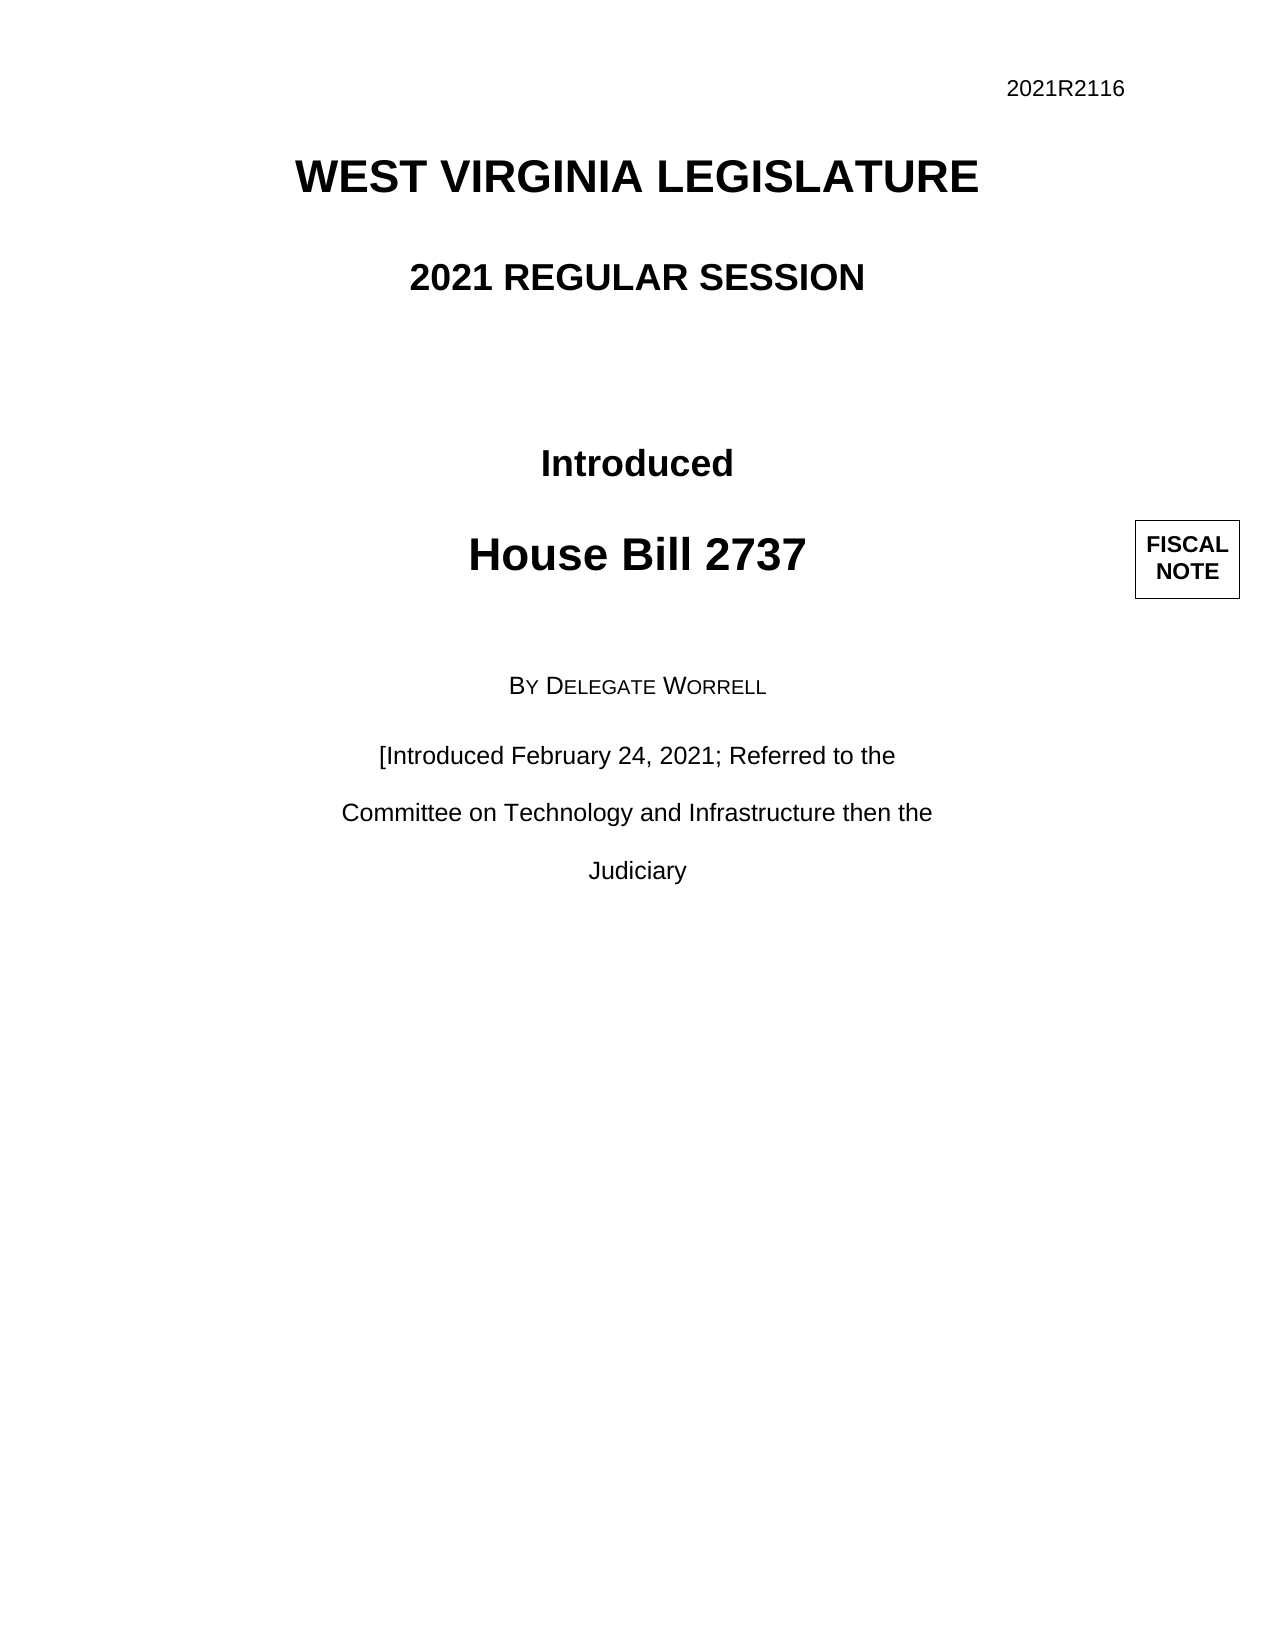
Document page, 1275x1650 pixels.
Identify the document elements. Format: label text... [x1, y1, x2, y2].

text By [337, 671, 937, 699]
title 2021 regular session [150, 255, 1125, 298]
text [ [337, 741, 937, 884]
text Bill [150, 528, 1125, 581]
title WEST virginia legislature [150, 150, 1125, 203]
